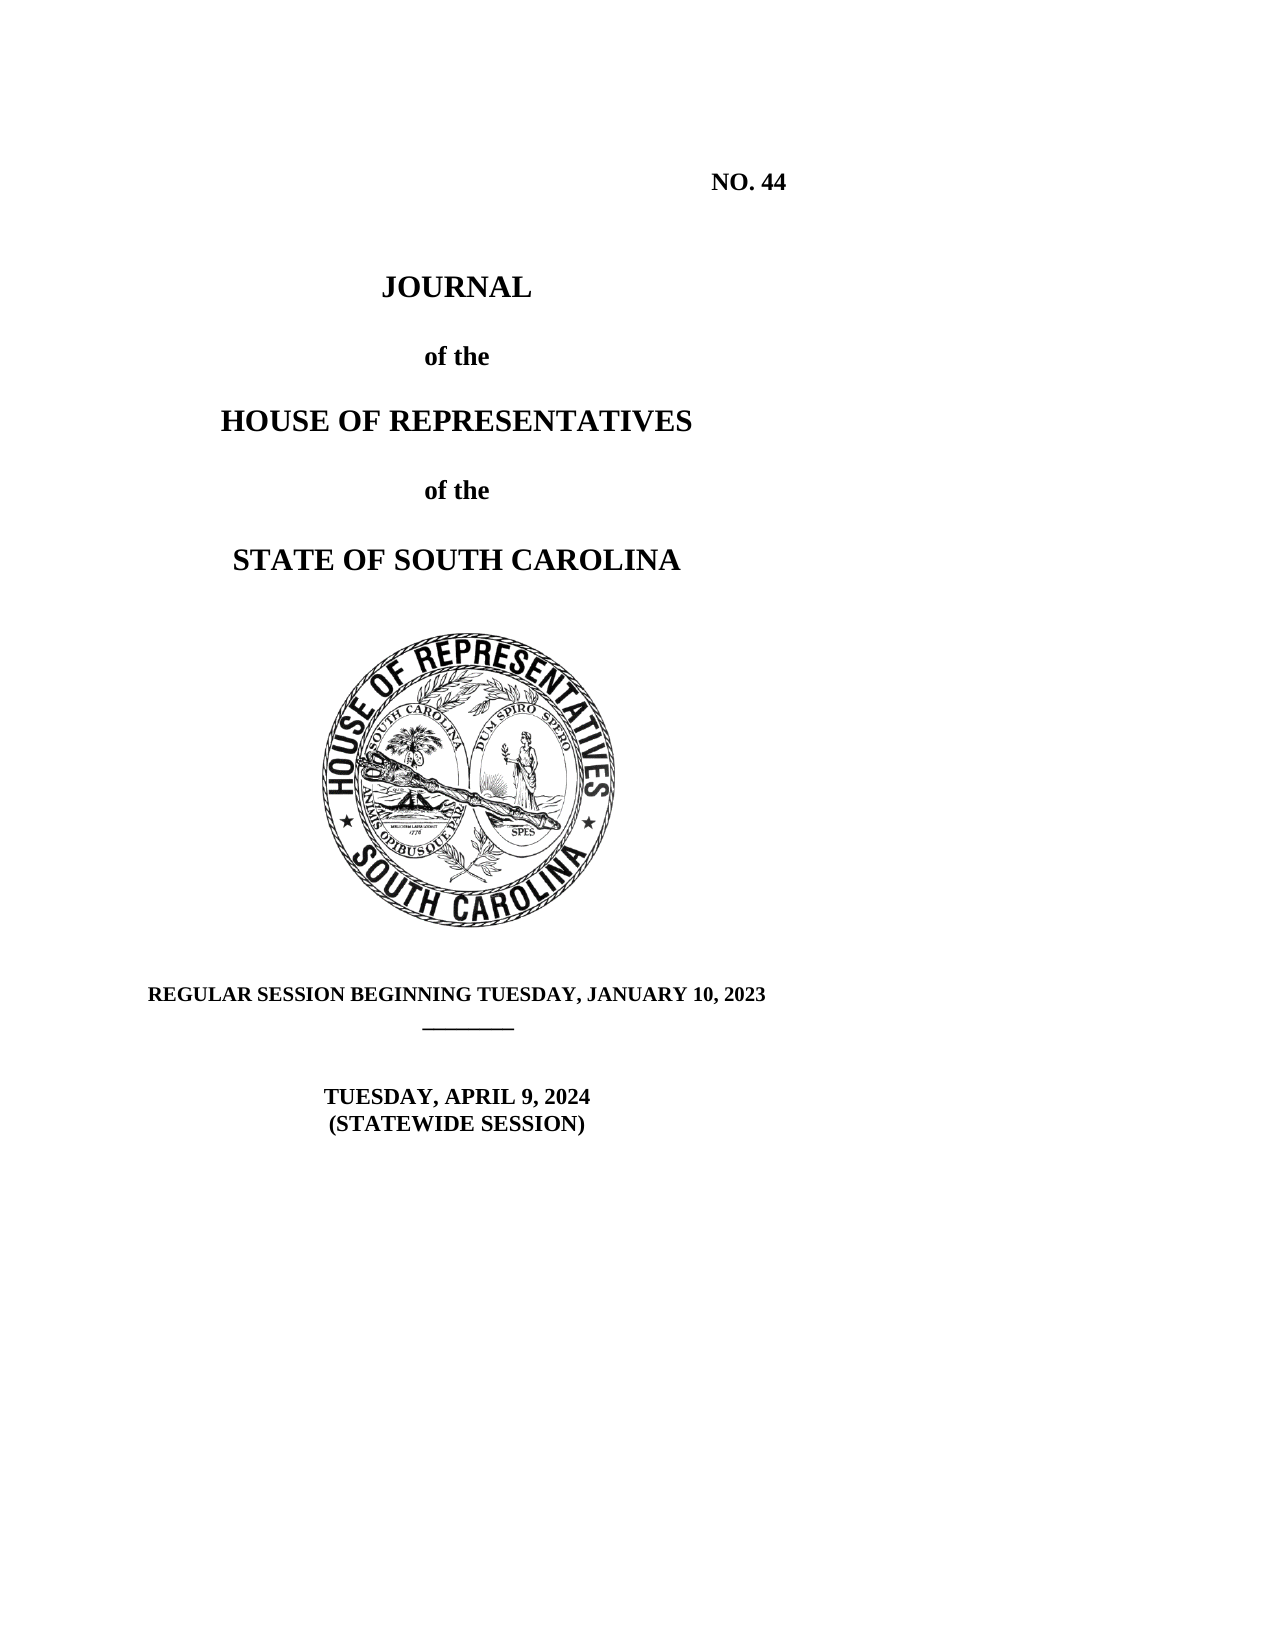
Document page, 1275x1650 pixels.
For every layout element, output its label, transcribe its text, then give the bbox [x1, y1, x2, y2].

text (STATEWIDE SESSION) [127, 1109, 786, 1136]
text TUESDAY, APRIL 9, 2024 [127, 1083, 786, 1109]
text ________ [127, 1006, 786, 1033]
title of the [127, 474, 786, 505]
picture [318, 629, 618, 930]
title STATE OF SOUTH CAROLINA [127, 541, 786, 577]
title HOUSE OF REPRESENTATIVES [127, 402, 786, 438]
title JOURNAL [127, 268, 786, 304]
text REGULAR SESSION BEGINNING TUESDAY, JANUARY 10, 2023 [127, 982, 786, 1006]
title of the [127, 340, 786, 371]
title NO. 44 [127, 167, 786, 196]
